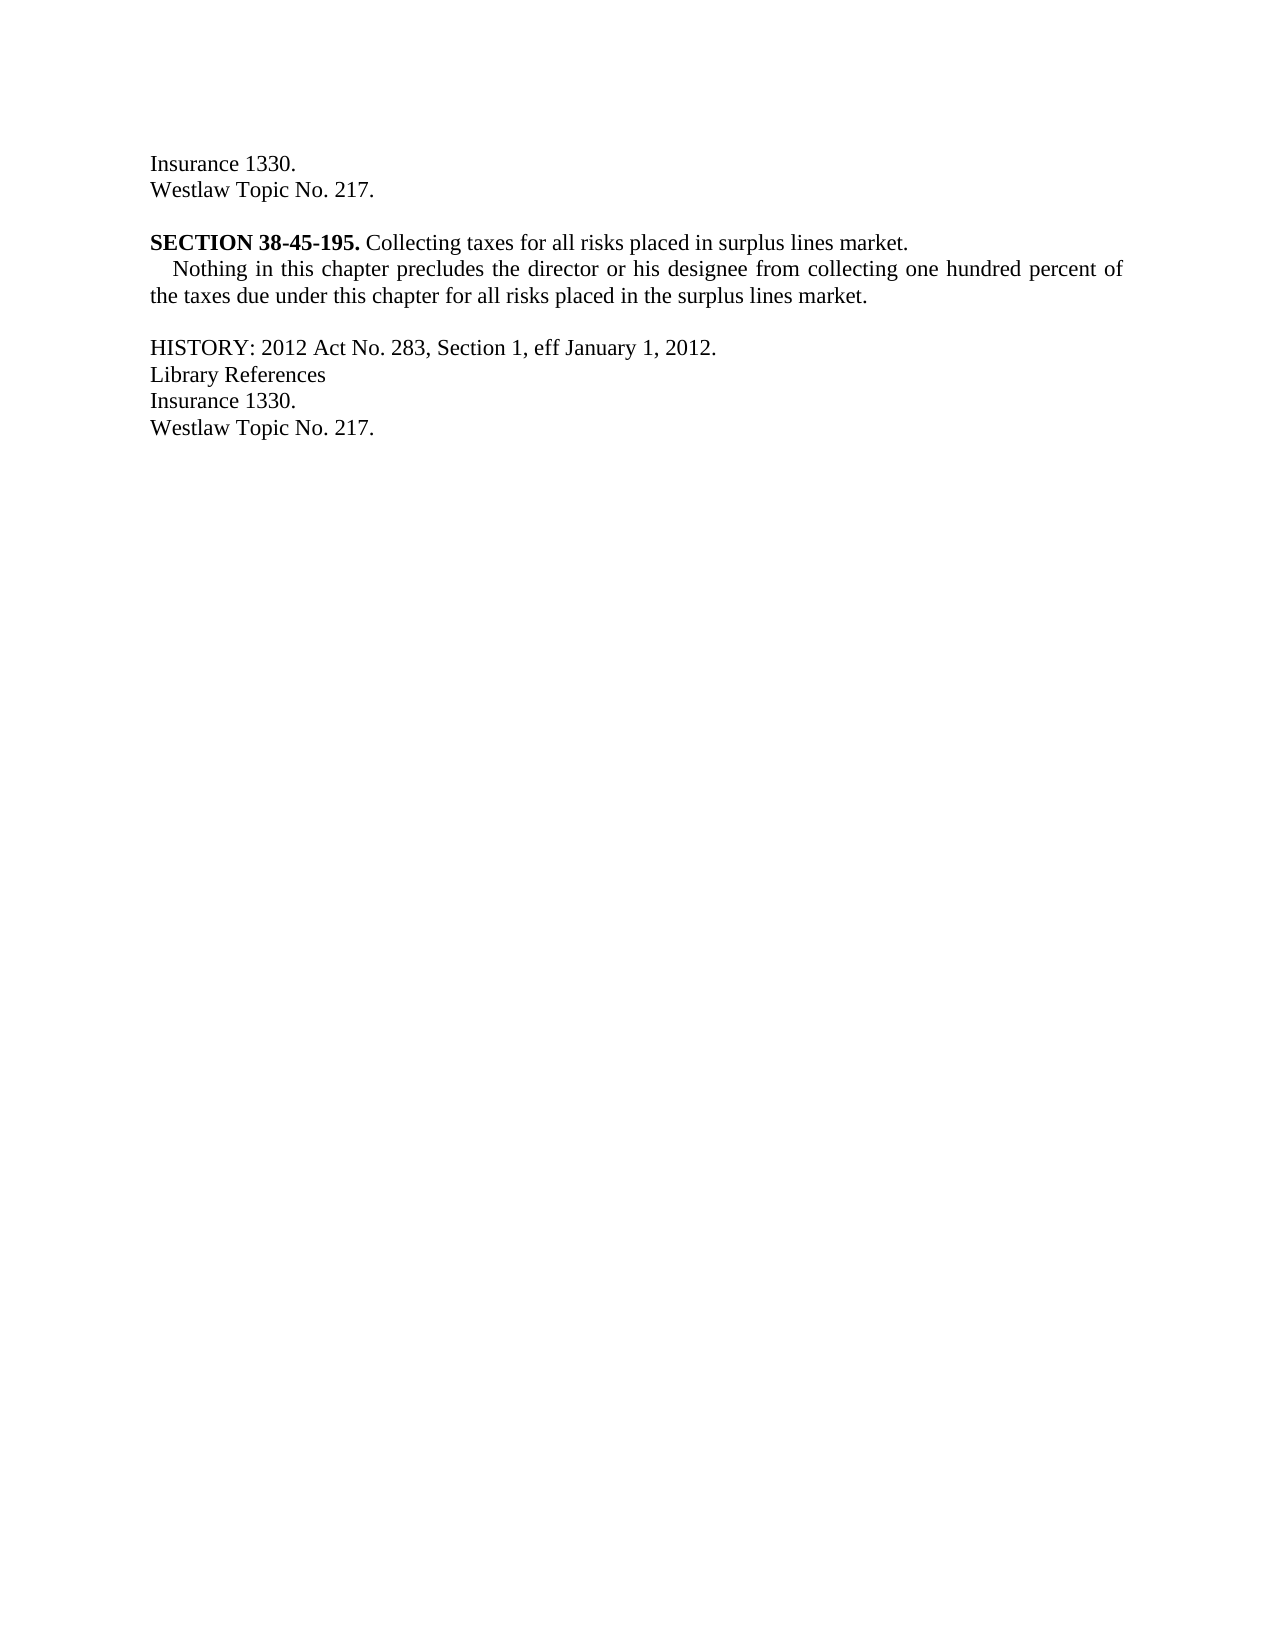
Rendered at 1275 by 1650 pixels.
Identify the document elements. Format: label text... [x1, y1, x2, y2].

text SECTION 38-45-195. Collecting taxes for all risks placed in surplus lines market. [150, 229, 1125, 255]
text Insurance 1330. [150, 387, 1125, 413]
text Library References [150, 361, 1125, 387]
text Westlaw Topic No. 217. [150, 176, 1125, 203]
text HISTORY: 2012 Act No. 283, Section 1, eff January 1, 2012. [150, 334, 1125, 361]
text Insurance 1330. [150, 150, 1125, 176]
text Westlaw Topic No. 217. [150, 413, 1125, 440]
text Nothing in this chapter precludes the director or his designee from collecting one hundred percent of the taxes due under this chapter for all risks placed in the surplus lines market. [150, 255, 1125, 308]
